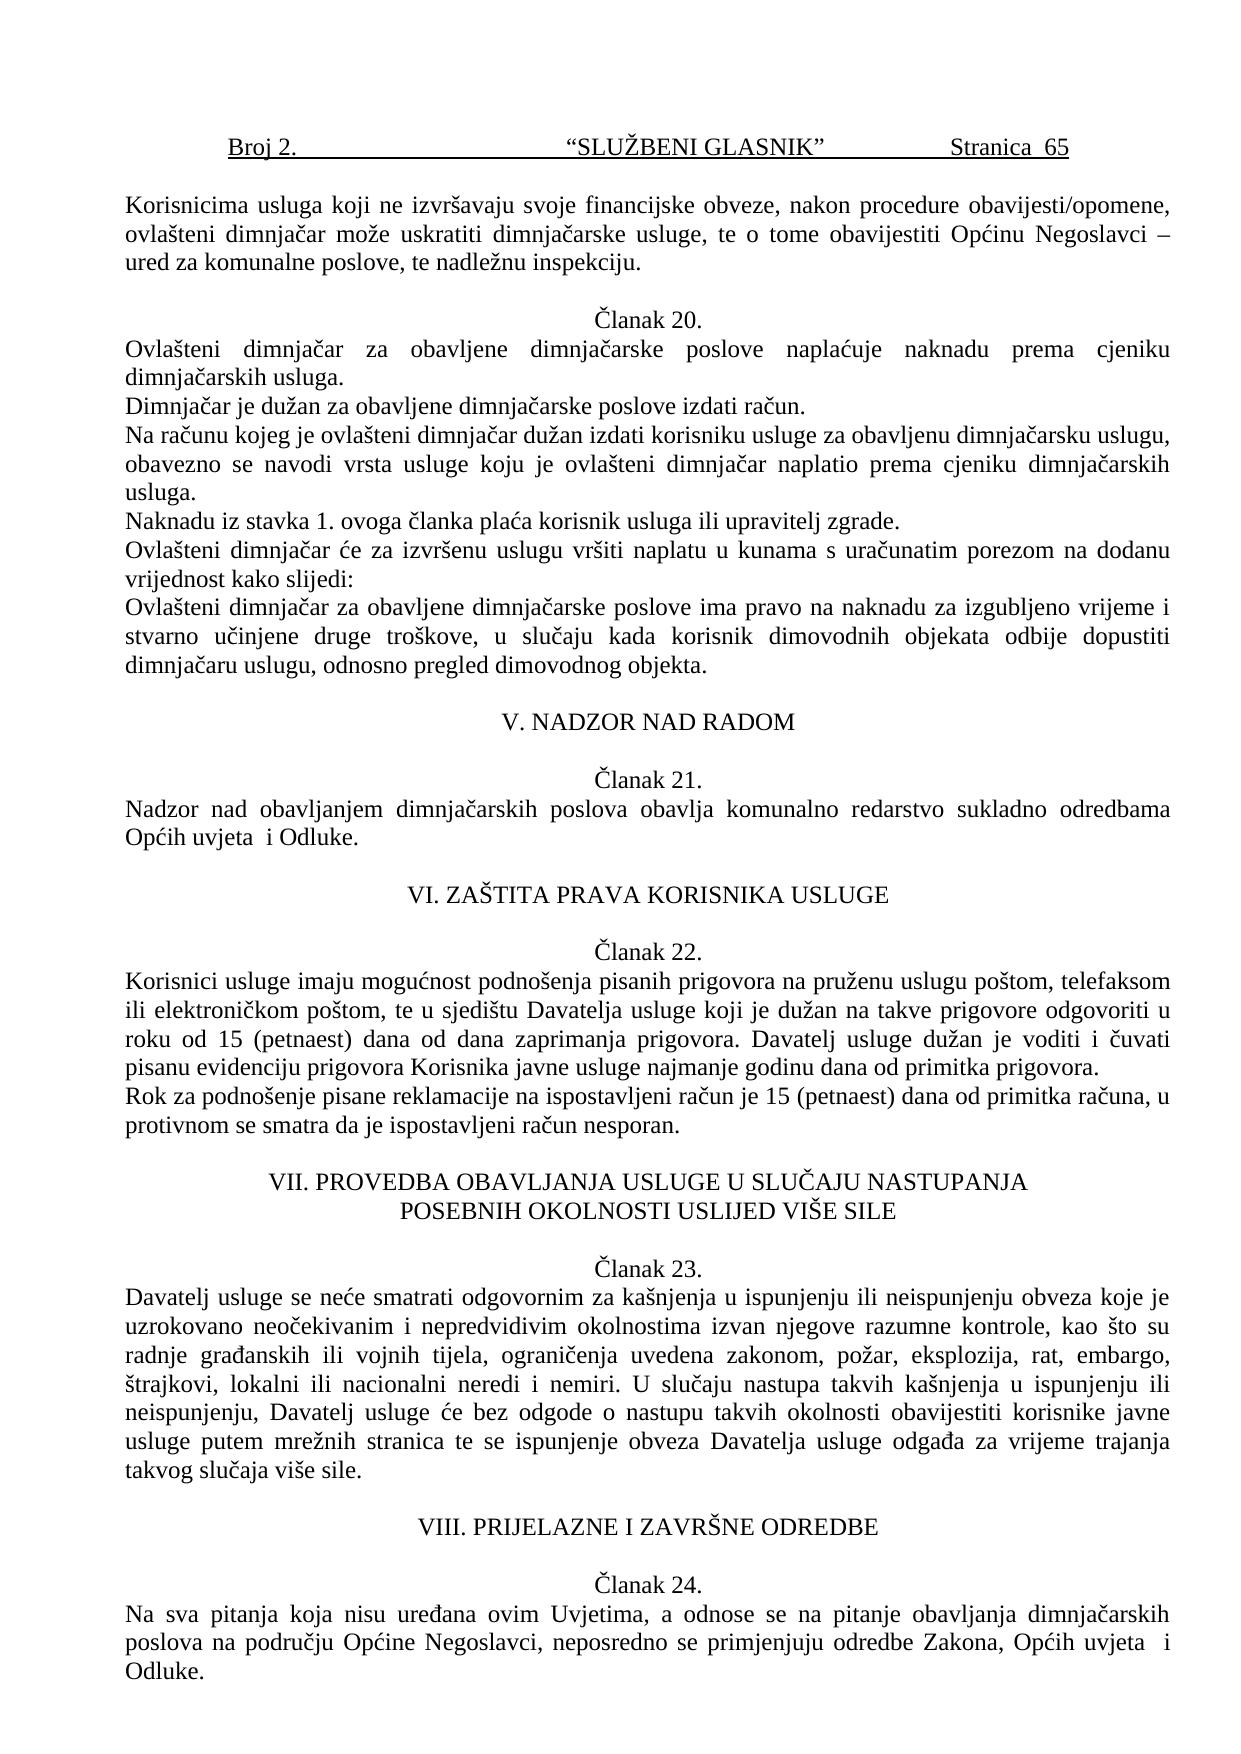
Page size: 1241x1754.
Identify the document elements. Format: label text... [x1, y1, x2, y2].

text Članak 21. [125, 765, 1171, 794]
text V. NADZOR NAD RADOM [125, 707, 1171, 736]
text VIII. PRIJELAZNE I ZAVRŠNE ODREDBE [125, 1512, 1171, 1541]
text Ovlašteni dimnjačar će za izvršenu uslugu vršiti naplatu u kunama s uračunatim porezom na dodanu vrijednost kako slijedi: [125, 535, 1171, 592]
text VI. ZAŠTITA PRAVA KORISNIKA USLUGE [125, 880, 1171, 909]
text Davatelj usluge se neće smatrati odgovornim za kašnjenja u ispunjenju ili neispunjenju obveza koje je uzrokovano neočekivanim i nepredvidivim okolnostima izvan njegove razumne kontrole, kao što su radnje građanskih ili vojnih tijela, ograničenja uvedena zakonom, požar, eksplozija, rat, embargo, štrajkovi, lokalni ili nacionalni neredi i nemiri. U slučaju nastupa takvih kašnjenja u ispunjenju ili neispunjenju, Davatelj usluge će bez odgode o nastupu takvih okolnosti obavijestiti korisnike javne usluge putem mrežnih stranica te se ispunjenje obveza Davatelja usluge odgađa za vrijeme trajanja takvog slučaja više sile. [125, 1282, 1171, 1484]
text Članak 22. [125, 937, 1171, 966]
text Naknadu iz stavka 1. ovoga članka plaća korisnik usluga ili upravitelj zgrade. [125, 506, 1171, 535]
text Korisnici usluge imaju mogućnost podnošenja pisanih prigovora na pruženu uslugu poštom, telefaksom ili elektroničkom poštom, te u sjedištu Davatelja usluge koji je dužan na takve prigovore odgovoriti u roku od 15 (petnaest) dana od dana zaprimanja prigovora. Davatelj usluge dužan je voditi i čuvati pisanu evidenciju prigovora Korisnika javne usluge najmanje godinu dana od primitka prigovora. [125, 966, 1171, 1081]
text Ovlašteni dimnjačar za obavljene dimnjačarske poslove naplaćuje naknadu prema cjeniku dimnjačarskih usluga. [125, 334, 1171, 391]
text Dimnjačar je dužan za obavljene dimnjačarske poslove izdati račun. [125, 391, 1171, 420]
text Članak 23. [125, 1254, 1171, 1282]
text Korisnicima usluga koji ne izvršavaju svoje financijske obveze, nakon procedure obavijesti/opomene, ovlašteni dimnjačar može uskratiti dimnjačarske usluge, te o tome obavijestiti Općinu Negoslavci – ured za komunalne poslove, te nadležnu inspekciju. [125, 190, 1171, 276]
text POSEBNIH OKOLNOSTI USLIJED VIŠE SILE [125, 1196, 1171, 1225]
text Nadzor nad obavljanjem dimnjačarskih poslova obavlja komunalno redarstvo sukladno odredbama Općih uvjeta i Odluke. [125, 794, 1171, 851]
text Na računu kojeg je ovlašteni dimnjačar dužan izdati korisniku usluge za obavljenu dimnjačarsku uslugu, obavezno se navodi vrsta usluge koju je ovlašteni dimnjačar naplatio prema cjeniku dimnjačarskih usluga. [125, 420, 1171, 506]
text Na sva pitanja koja nisu uređana ovim Uvjetima, a odnose se na pitanje obavljanja dimnjačarskih poslova na području Općine Negoslavci, neposredno se primjenjuju odredbe Zakona, Općih uvjeta i Odluke. [125, 1599, 1171, 1685]
text Članak 24. [125, 1570, 1171, 1599]
text VII. PROVEDBA OBAVLJANJA USLUGE U SLUČAJU NASTUPANJA [125, 1167, 1171, 1196]
text Rok za podnošenje pisane reklamacije na ispostavljeni račun je 15 (petnaest) dana od primitka računa, u protivnom se smatra da je ispostavljeni račun nesporan. [125, 1081, 1171, 1139]
text Ovlašteni dimnjačar za obavljene dimnjačarske poslove ima pravo na naknadu za izgubljeno vrijeme i stvarno učinjene druge troškove, u slučaju kada korisnik dimovodnih objekata odbije dopustiti dimnjačaru uslugu, odnosno pregled dimovodnog objekta. [125, 592, 1171, 679]
text Članak 20. [125, 305, 1171, 334]
